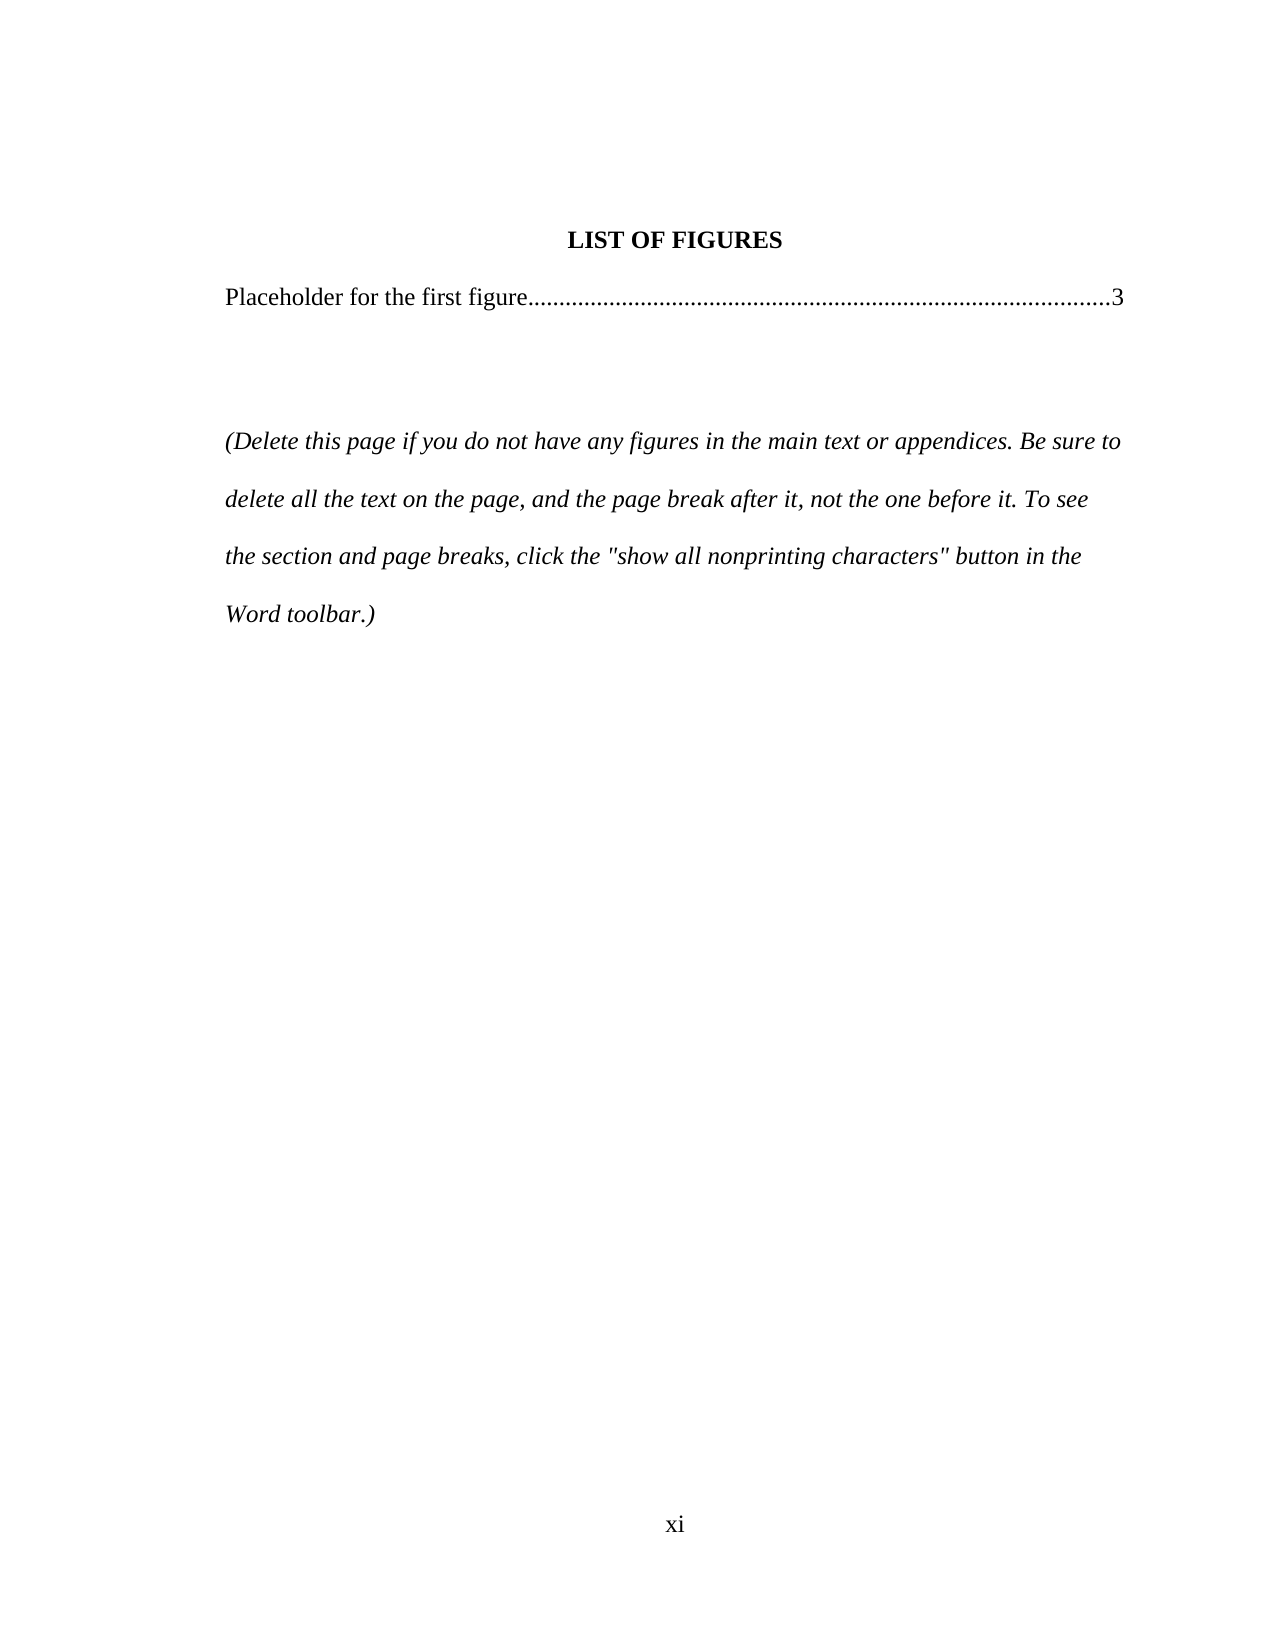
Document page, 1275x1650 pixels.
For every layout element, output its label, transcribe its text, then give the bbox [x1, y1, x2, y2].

text Placeholder for the first figure. 3 [225, 282, 1125, 311]
text (Delete this page if you do not have any figures in the main text or appendices. Be sure to delete all the text on the page, and the page break after it, not the one before it. To see the section and page breaks, click the "show all nonprinting characters" button in the Word toolbar.) [225, 426, 1125, 627]
subtitle LIST OF FIGURES [225, 225, 1125, 254]
